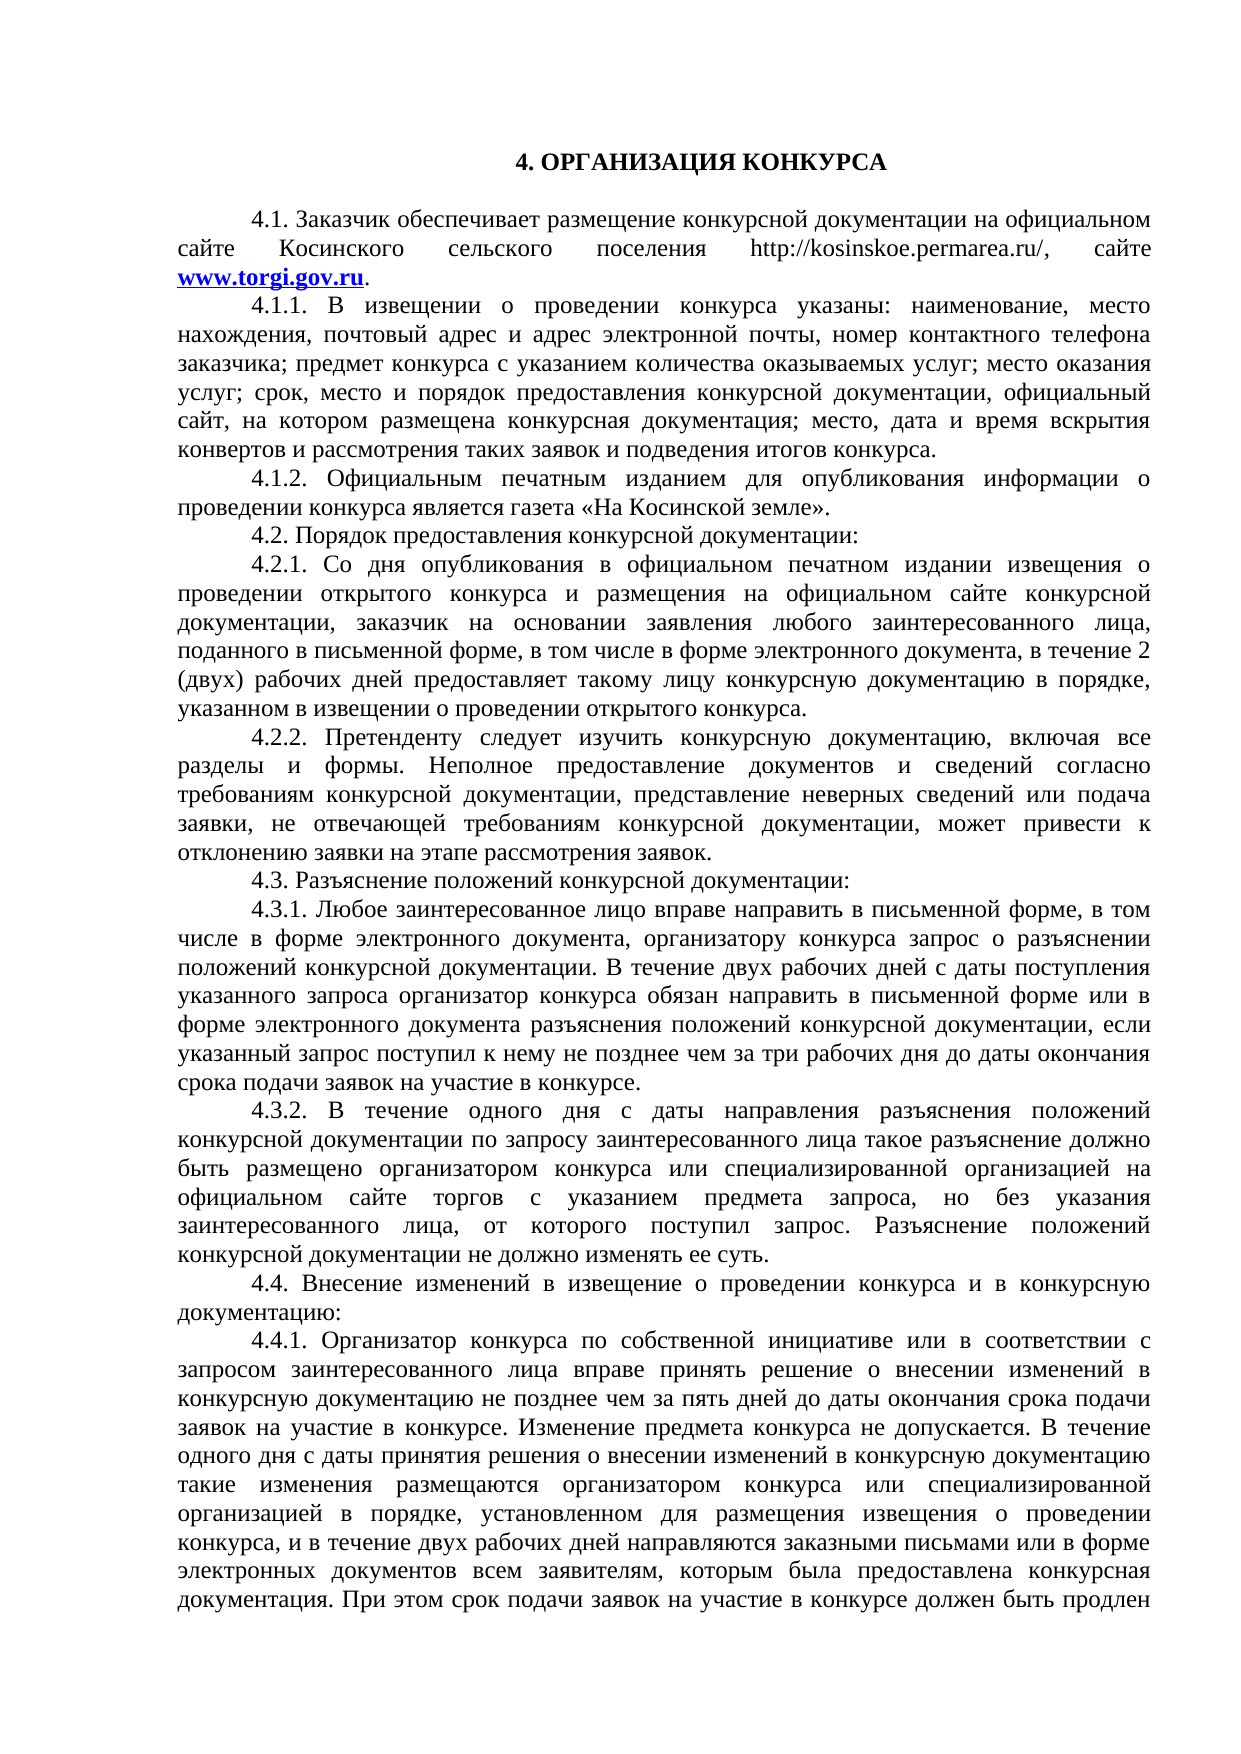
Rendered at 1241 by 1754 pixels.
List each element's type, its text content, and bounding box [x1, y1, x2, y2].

text 4. ОРГАНИЗАЦИЯ КОНКУРСА [177, 147, 1152, 176]
text 4.3.1. Любое заинтересованное лицо вправе направить в письменной форме, в том числе в форме электронного документа, организатору конкурса запрос о разъяснении положений конкурсной документации. В течение двух рабочих дней с даты поступления указанного запроса организатор конкурса обязан направить в письменной форме или в форме электронного документа разъяснения положений конкурсной документации, если указанный запрос поступил к нему не позднее чем за три рабочих дня до даты окончания срока подачи заявок на участие в конкурсе. [177, 894, 1152, 1096]
text 4.3.2. В течение одного дня с даты направления разъяснения положений конкурсной документации по запросу заинтересованного лица такое разъяснение должно быть размещено организатором конкурса или специализированной организацией на официальном сайте торгов с указанием предмета запроса, но без указания заинтересованного лица, от которого поступил запрос. Разъяснение положений конкурсной документации не должно изменять ее суть. [177, 1096, 1152, 1268]
text 4.4. Внесение изменений в извещение о проведении конкурса и в конкурсную документацию: [177, 1268, 1152, 1326]
text 4.3. Разъяснение положений конкурсной документации: [177, 866, 1152, 894]
text 4.2. Порядок предоставления конкурсной документации: [177, 521, 1152, 549]
text 4.1. Заказчик обеспечивает размещение конкурсной документации на официальном сайте Косинского сельского поселения http://kosinskoe.permarea.ru/, сайте www.torgi.gov.ru. [177, 204, 1152, 291]
text 4.1.1. В извещении о проведении конкурса указаны: наименование, место нахождения, почтовый адрес и адрес электронной почты, номер контактного телефона заказчика; предмет конкурса с указанием количества оказываемых услуг; место оказания услуг; срок, место и порядок предоставления конкурсной документации, официальный сайт, на котором размещена конкурсная документация; место, дата и время вскрытия конвертов и рассмотрения таких заявок и подведения итогов конкурса. [177, 291, 1152, 463]
text 4.1.2. Официальным печатным изданием для опубликования информации о проведении конкурса является газета «На Косинской земле». [177, 463, 1152, 521]
text 4.2.2. Претенденту следует изучить конкурсную документацию, включая все разделы и формы. Неполное предоставление документов и сведений согласно требованиям конкурсной документации, представление неверных сведений или подача заявки, не отвечающей требованиям конкурсной документации, может привести к отклонению заявки на этапе рассмотрения заявок. [177, 722, 1152, 866]
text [177, 1326, 1152, 1613]
text 4.2.1. Со дня опубликования в официальном печатном издании извещения о проведении открытого конкурса и размещения на официальном сайте конкурсной документации, заказчик на основании заявления любого заинтересованного лица, поданного в письменной форме, в том числе в форме электронного документа, в течение 2 (двух) рабочих дней предоставляет такому лицу конкурсную документацию в порядке, указанном в извещении о проведении открытого конкурса. [177, 549, 1152, 722]
